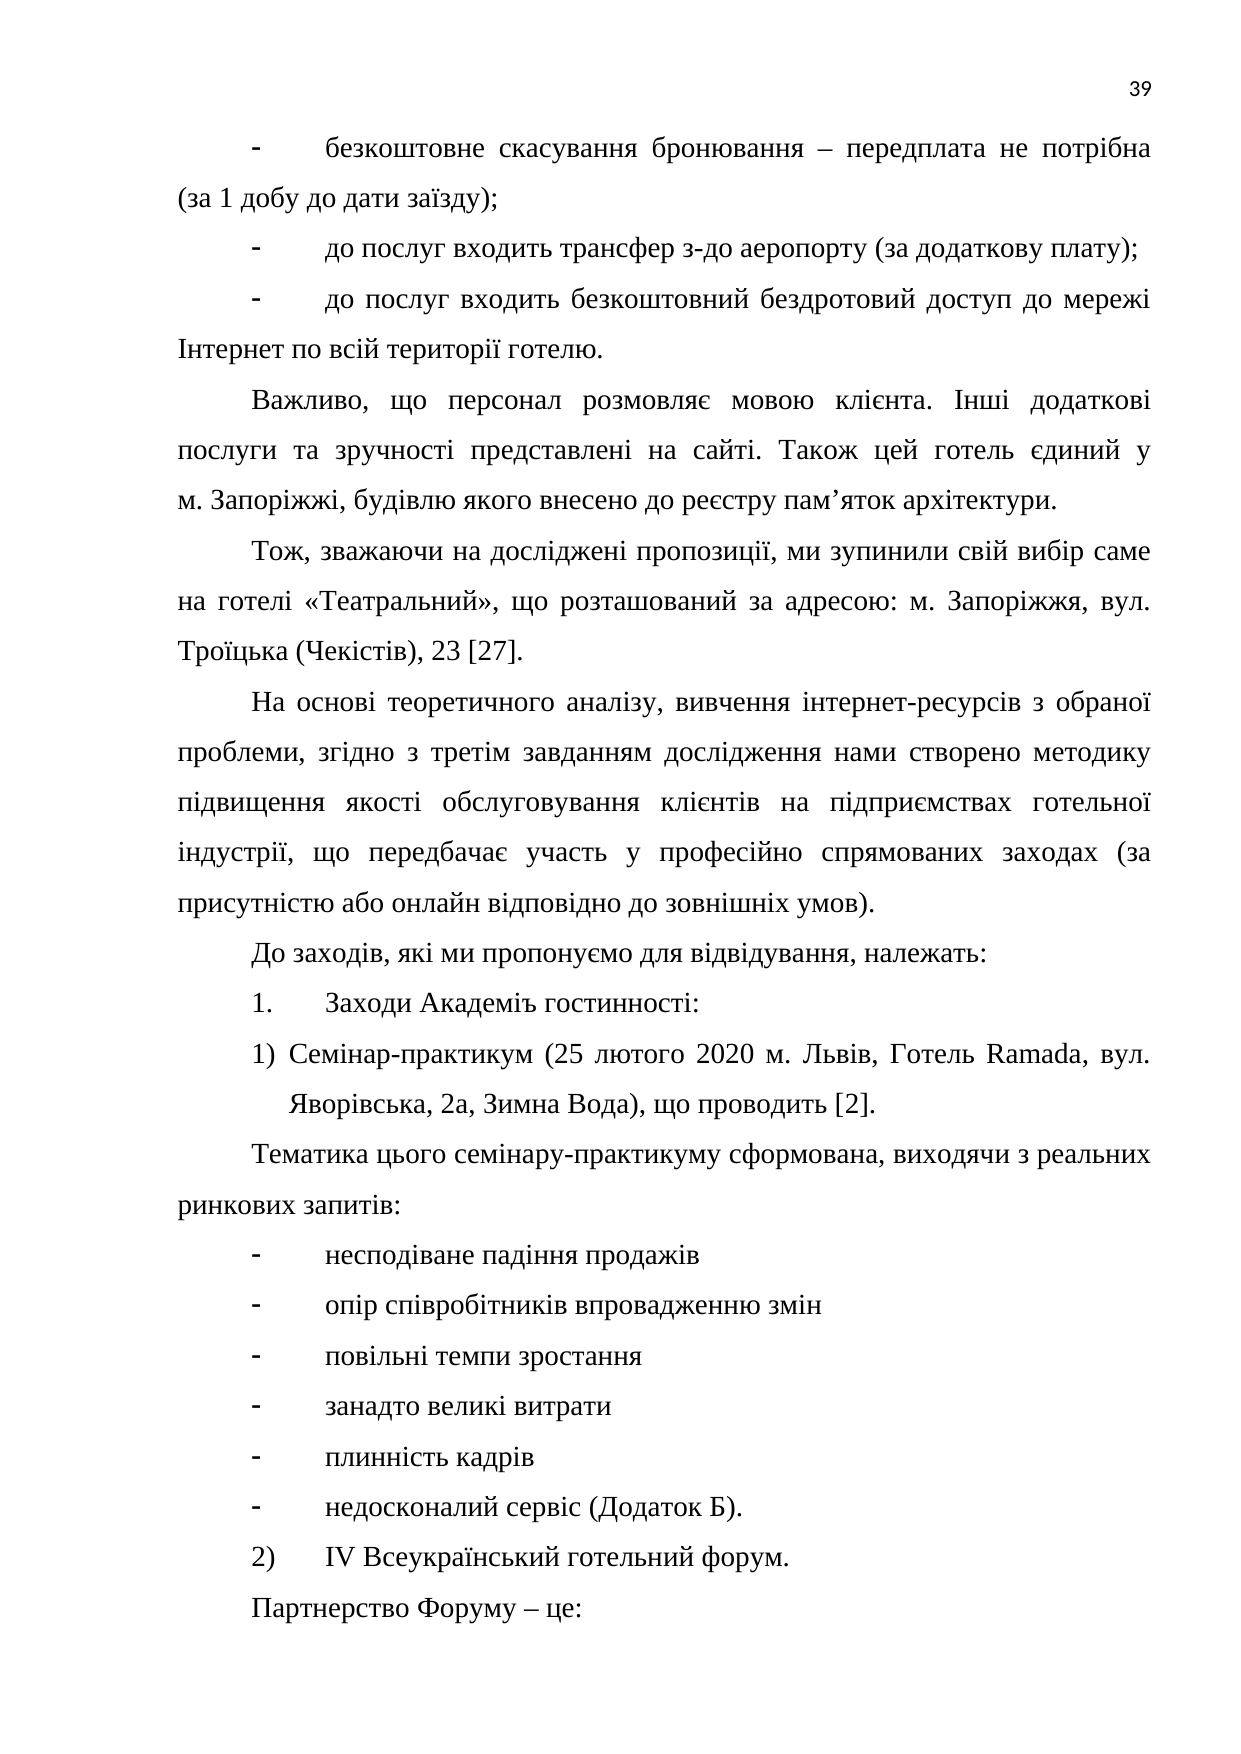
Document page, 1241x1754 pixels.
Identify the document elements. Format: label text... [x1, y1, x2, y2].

list опір співробітників впровадженню змін [177, 1287, 1152, 1321]
list повільні темпи зростання [177, 1338, 1152, 1372]
text На основі теоретичного аналізу, вивчення інтернет-ресурсів з обраної проблеми, згідно з третім завданням дослідження нами створено методику підвищення якості обслуговування клієнтів на підприємствах готельної індустрії, що передбачає участь у професійно спрямованих заходах (за присутністю або онлайн відповідно до зовнішніх умов). [177, 684, 1152, 918]
list занадто великі витрати [177, 1388, 1152, 1422]
list плинність кадрів [177, 1439, 1152, 1472]
list недосконалий сервіс (Додаток Б). [177, 1489, 1152, 1523]
list IV Всеукраїнський готельний форум. [177, 1539, 1152, 1573]
text Партнерство Форуму – це: [177, 1590, 1152, 1623]
list Семінар-практикум (25 лютого 2020 м. Львів, Готель Ramada, вул. Яворівська, 2a, Зимна Вода), що проводить [2]. [251, 1036, 1152, 1120]
list Заходи Академіъ гостинності: [177, 986, 1152, 1019]
list до послуг входить безкоштовний бездротовий доступ до мережі Інтернет по всій території готелю. [177, 281, 1152, 365]
list до послуг входить трансфер з-до аеропорту (за додаткову плату); [177, 231, 1152, 264]
text Важливо, що персонал розмовляє мовою клієнта. Інші додаткові послуги та зручності представлені на сайті. Також цей готель єдиний у м. Запоріжжі, будівлю якого внесено до реєстру пам’яток архітектури. [177, 382, 1152, 516]
list безкоштовне скасування бронювання – передплата не потрібна (за 1 добу до дати заїзду); [177, 130, 1152, 214]
text До заходів, які ми пропонуємо для відвідування, належать: [177, 935, 1152, 969]
list несподіване падіння продажів [177, 1237, 1152, 1271]
text Тематика цього семінару-практикуму сформована, виходячи з реальних ринкових запитів: [177, 1136, 1152, 1220]
text Тож, зважаючи на досліджені пропозиції, ми зупинили свій вибір саме на готелі «Театральний», що розташований за адресою: м. Запоріжжя, вул. Троїцька (Чекістів), 23 [27]. [177, 533, 1152, 667]
